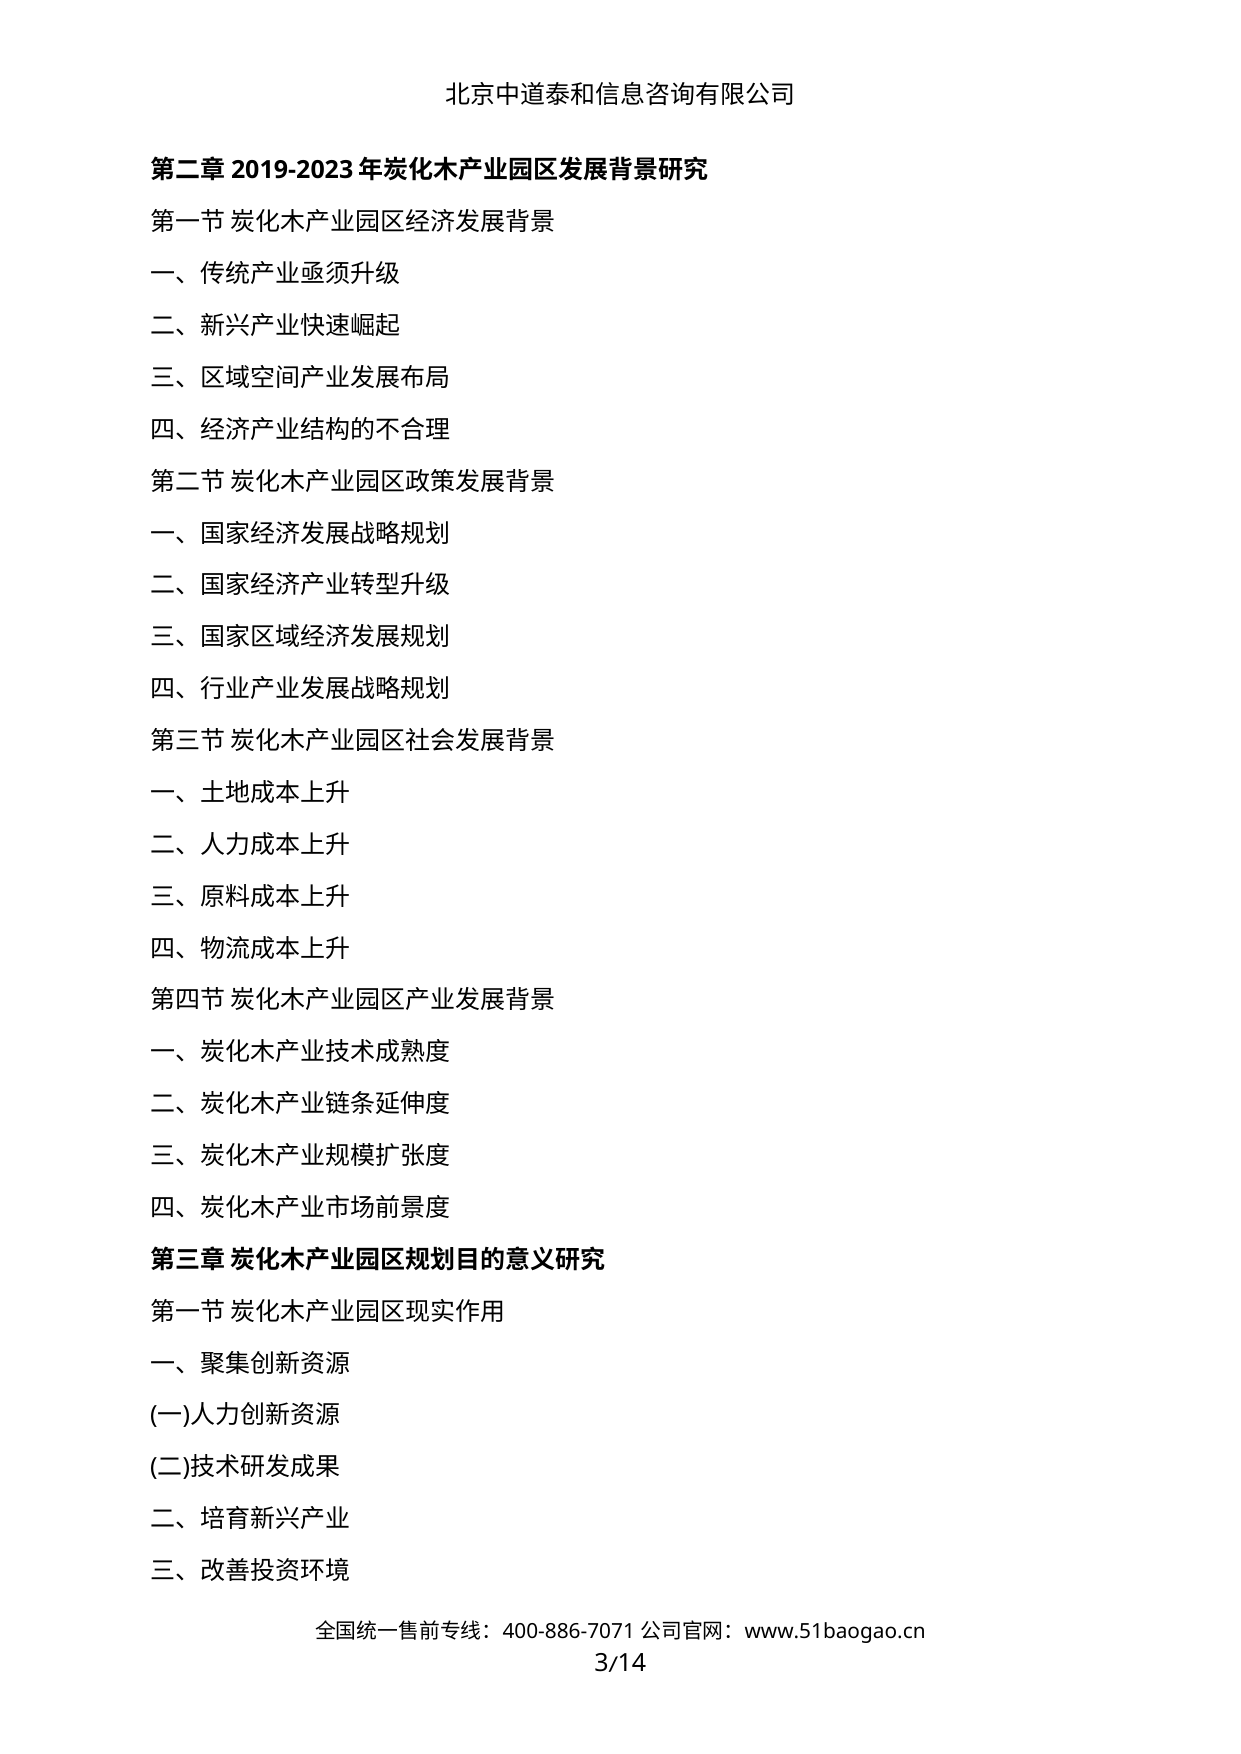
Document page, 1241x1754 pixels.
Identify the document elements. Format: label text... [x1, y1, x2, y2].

text 第一节 炭化木产业园区经济发展背景 [150, 202, 1090, 238]
text 四、炭化木产业市场前景度 [150, 1187, 1090, 1224]
text 一、传统产业亟须升级 [150, 254, 1090, 290]
text 第一节 炭化木产业园区现实作用 [150, 1291, 1090, 1327]
text 二、国家经济产业转型升级 [150, 565, 1090, 601]
text 三、改善投资环境 [150, 1551, 1090, 1587]
text 第四节 炭化木产业园区产业发展背景 [150, 980, 1090, 1016]
text 三、区域空间产业发展布局 [150, 357, 1090, 394]
text 第二章 2019-2023年炭化木产业园区发展背景研究 [150, 150, 1090, 186]
text 一、炭化木产业技术成熟度 [150, 1032, 1090, 1068]
text 二、炭化木产业链条延伸度 [150, 1084, 1090, 1120]
text 第三节 炭化木产业园区社会发展背景 [150, 721, 1090, 757]
text 三、炭化木产业规模扩张度 [150, 1136, 1090, 1172]
text 二、人力成本上升 [150, 824, 1090, 861]
text 三、原料成本上升 [150, 876, 1090, 912]
text 第三章 炭化木产业园区规划目的意义研究 [150, 1239, 1090, 1276]
text 第二节 炭化木产业园区政策发展背景 [150, 461, 1090, 497]
text 四、经济产业结构的不合理 [150, 409, 1090, 446]
text 一、土地成本上升 [150, 772, 1090, 809]
text 四、物流成本上升 [150, 928, 1090, 964]
text 二、培育新兴产业 [150, 1499, 1090, 1535]
text (二)技术研发成果 [150, 1447, 1090, 1483]
text 四、行业产业发展战略规划 [150, 669, 1090, 705]
text 二、新兴产业快速崛起 [150, 306, 1090, 342]
text 一、聚集创新资源 [150, 1343, 1090, 1379]
text (一)人力创新资源 [150, 1395, 1090, 1431]
text 一、国家经济发展战略规划 [150, 513, 1090, 549]
text 三、国家区域经济发展规划 [150, 617, 1090, 653]
